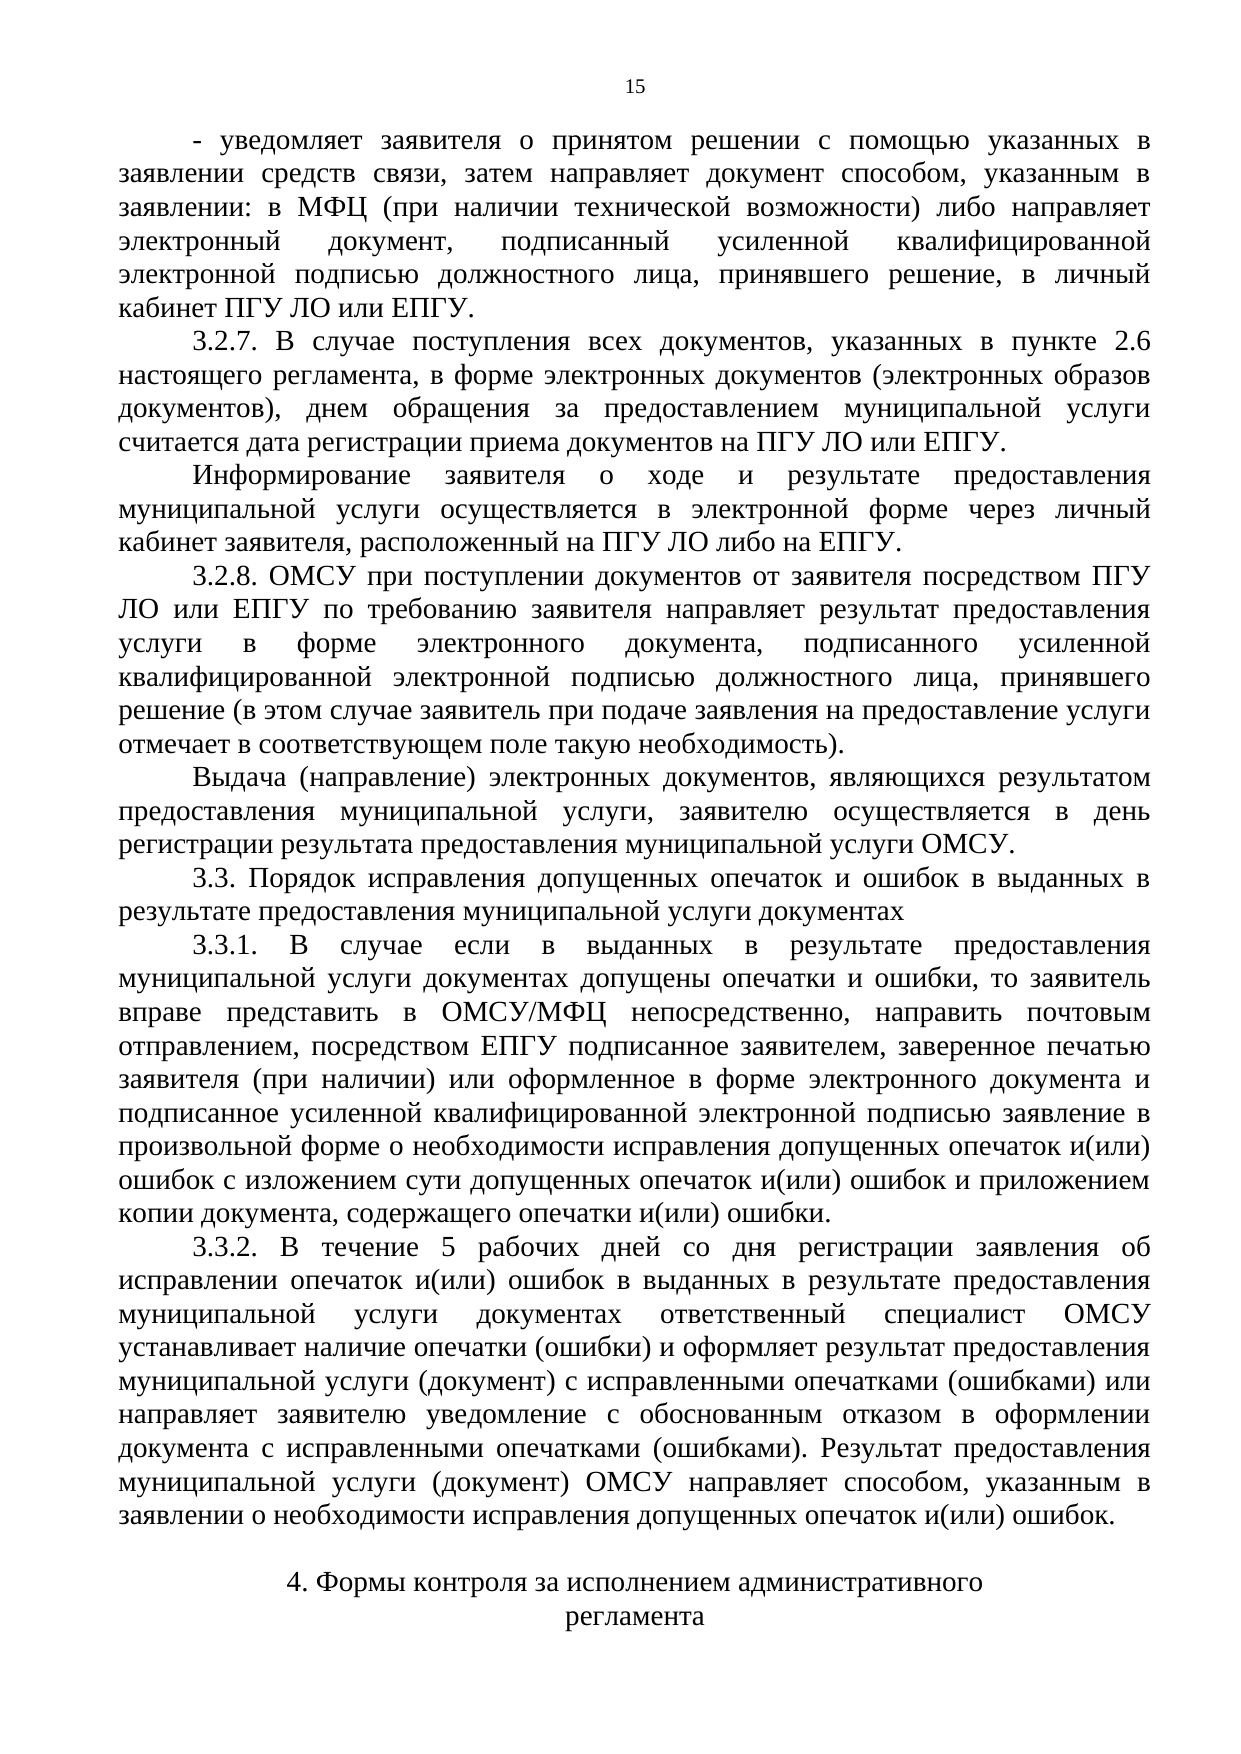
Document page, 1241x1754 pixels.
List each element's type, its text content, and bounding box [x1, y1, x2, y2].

text регламента [118, 1598, 1152, 1631]
text 3.2.7. В случае поступления всех документов, указанных в пункте 2.6 настоящего регламента, в форме электронных документов (электронных образов документов), днем обращения за предоставлением муниципальной услуги считается дата регистрации приема документов на ПГУ ЛО или ЕПГУ. [118, 323, 1152, 457]
text Информирование заявителя о ходе и результате предоставления муниципальной услуги осуществляется в электронной форме через личный кабинет заявителя, расположенный на ПГУ ЛО либо на ЕПГУ. [118, 457, 1152, 558]
text 3.3. Порядок исправления допущенных опечаток и ошибок в выданных в результате предоставления муниципальной услуги документах [118, 860, 1152, 927]
text - уведомляет заявителя о принятом решении с помощью указанных в заявлении средств связи, затем направляет документ способом, указанным в заявлении: в МФЦ (при наличии технической возможности) либо направляет электронный документ, подписанный усиленной квалифицированной электронной подписью должностного лица, принявшего решение, в личный кабинет ПГУ ЛО или ЕПГУ. [118, 122, 1152, 323]
text Выдача (направление) электронных документов, являющихся результатом предоставления муниципальной услуги, заявителю осуществляется в день регистрации результата предоставления муниципальной услуги ОМСУ. [118, 759, 1152, 860]
text 4. Формы контроля за исполнением административного [118, 1564, 1152, 1598]
text 3.3.2. В течение 5 рабочих дней со дня регистрации заявления об исправлении опечаток и(или) ошибок в выданных в результате предоставления муниципальной услуги документах ответственный специалист ОМСУ устанавливает наличие опечатки (ошибки) и оформляет результат предоставления муниципальной услуги (документ) с исправленными опечатками (ошибками) или направляет заявителю уведомление с обоснованным отказом в оформлении документа с исправленными опечатками (ошибками). Результат предоставления муниципальной услуги (документ) ОМСУ направляет способом, указанным в заявлении о необходимости исправления допущенных опечаток и(или) ошибок. [118, 1229, 1152, 1531]
text 3.3.1. В случае если в выданных в результате предоставления муниципальной услуги документах допущены опечатки и ошибки, то заявитель вправе представить в ОМСУ/МФЦ непосредственно, направить почтовым отправлением, посредством ЕПГУ подписанное заявителем, заверенное печатью заявителя (при наличии) или оформленное в форме электронного документа и подписанное усиленной квалифицированной электронной подписью заявление в произвольной форме о необходимости исправления допущенных опечаток и(или) ошибок с изложением сути допущенных опечаток и(или) ошибок и приложением копии документа, содержащего опечатки и(или) ошибки. [118, 927, 1152, 1229]
text 3.2.8. ОМСУ при поступлении документов от заявителя посредством ПГУ ЛО или ЕПГУ по требованию заявителя направляет результат предоставления услуги в форме электронного документа, подписанного усиленной квалифицированной электронной подписью должностного лица, принявшего решение (в этом случае заявитель при подаче заявления на предоставление услуги отмечает в соответствующем поле такую необходимость). [118, 558, 1152, 759]
